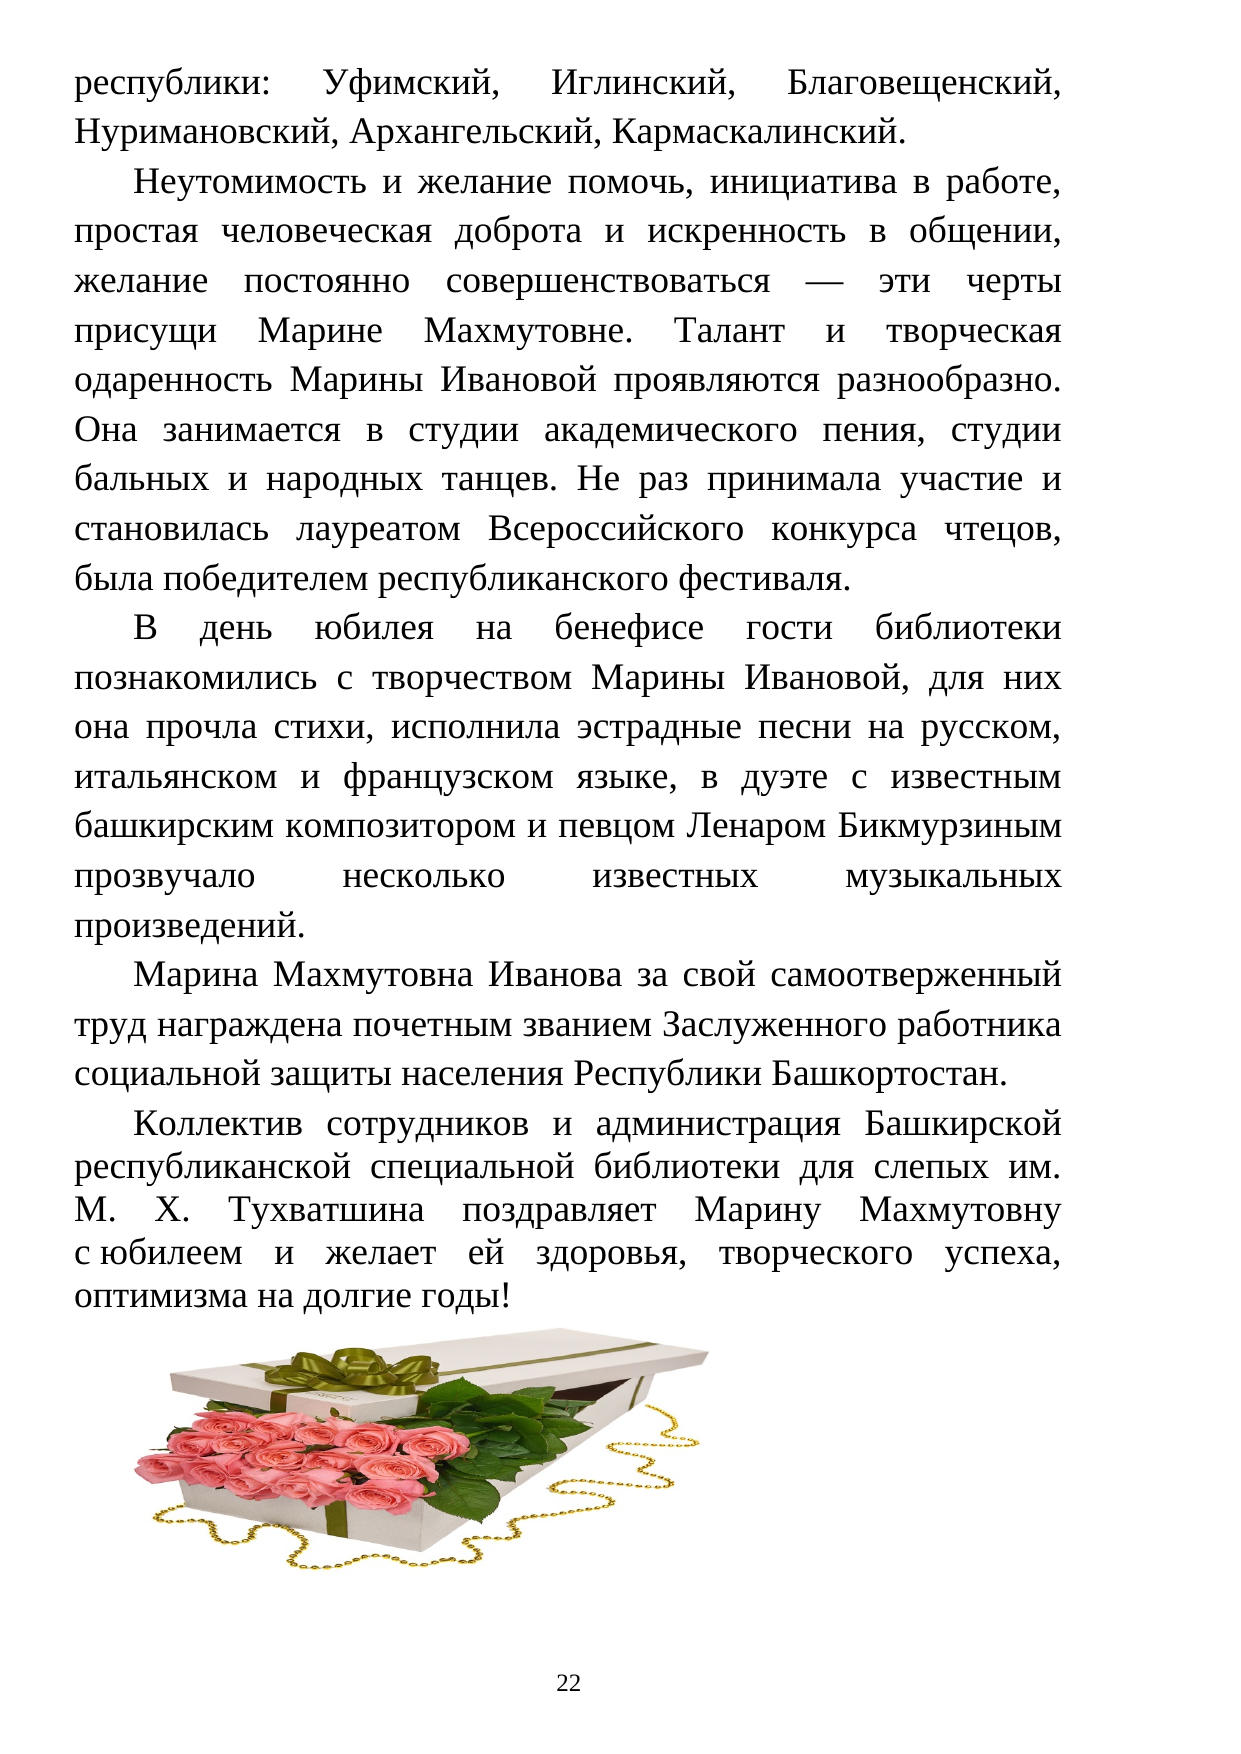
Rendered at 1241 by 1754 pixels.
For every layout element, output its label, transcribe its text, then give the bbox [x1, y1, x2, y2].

text Марина Махмутовна Иванова за свой самоотверженный труд награждена почетным званием Заслуженного работника социальной защиты населения Республики Башкортостан. [74, 952, 1063, 1094]
text Коллектив сотрудников и администрация Башкирской республиканской специальной библиотеки для слепых им. М. Х. Тухватшина поздравляет Марину Махмутовну с юбилеем и желает ей здоровья, творческого успеха, оптимизма на долгие годы! [74, 1100, 1063, 1316]
picture [132, 1316, 710, 1585]
text Неутомимость и желание помочь, инициатива в работе, простая человеческая доброта и искренность в общении, желание постоянно совершенствоваться — эти черты присущи Марине Махмутовне. Талант и творческая одаренность Марины Ивановой проявляются разнообразно. Она занимается в студии академического пения, студии бальных и народных танцев. Не раз принимала участие и становилась лауреатом Всероссийского конкурса чтецов, была победителем республиканского фестиваля. [74, 158, 1063, 598]
text В день юбилея на бенефисе гости библиотеки познакомились с творчеством Марины Ивановой, для них она прочла стихи, исполнила эстрадные песни на русском, итальянском и французском языке, в дуэте с известным башкирским композитором и певцом Ленаром Бикмурзиным прозвучало несколько известных музыкальных произведений. [74, 604, 1063, 945]
